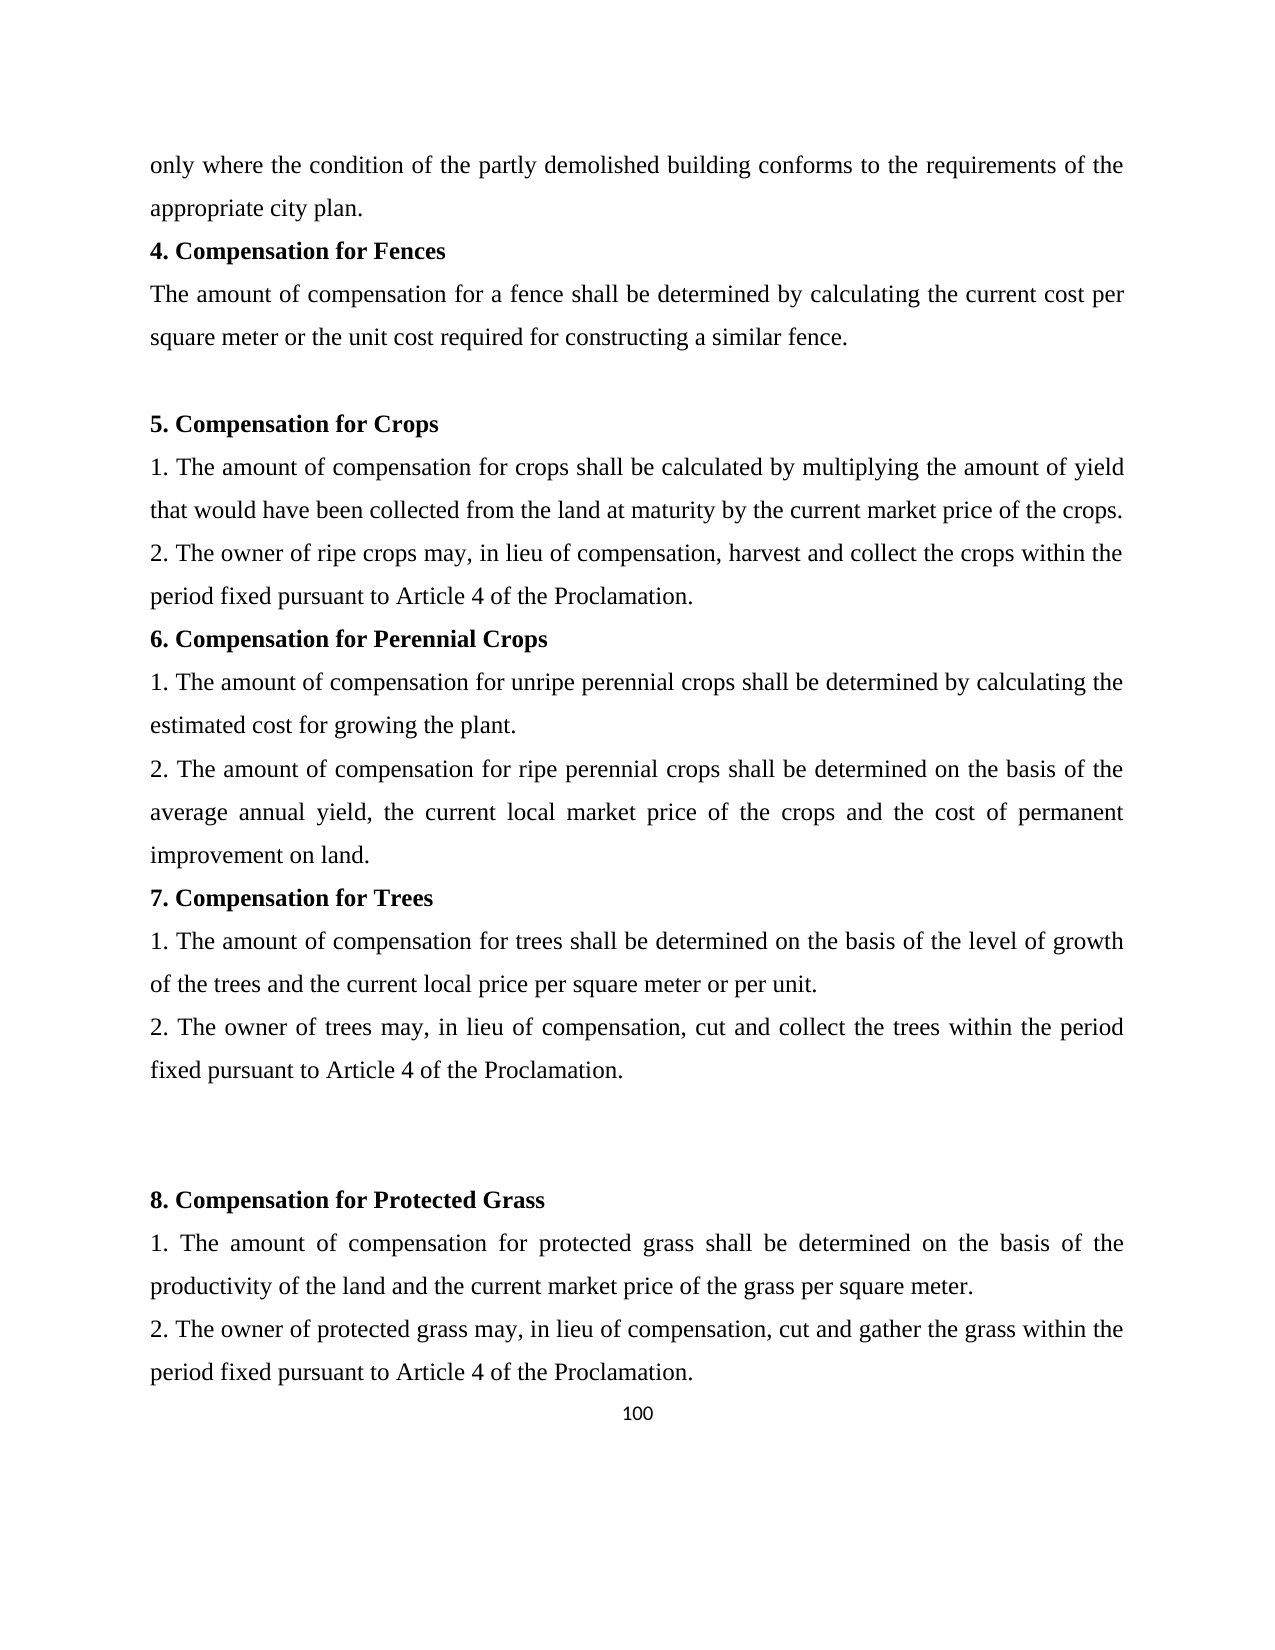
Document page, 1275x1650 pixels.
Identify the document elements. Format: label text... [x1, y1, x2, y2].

text The amount of compensation for a fence shall be determined by calculating the current cost per square meter or the unit cost required for constructing a similar fence. [150, 279, 1125, 351]
text 2. The amount of compensation for ripe perennial crops shall be determined on the basis of the average annual yield, the current local market price of the crops and the cost of permanent improvement on land. [150, 754, 1125, 869]
text 2. The owner of trees may, in lieu of compensation, cut and collect the trees within the period fixed pursuant to Article 4 of the Proclamation. [150, 1012, 1125, 1084]
text 1. The amount of compensation for unripe perennial crops shall be determined by calculating the estimated cost for growing the plant. [150, 667, 1125, 739]
text 8. Compensation for Protected Grass [150, 1185, 1125, 1214]
text 4. Compensation for Fences [150, 236, 1125, 265]
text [150, 150, 1125, 222]
text 7. Compensation for Trees [150, 883, 1125, 912]
text 1. The amount of compensation for crops shall be calculated by multiplying the amount of yield that would have been collected from the land at maturity by the current market price of the crops. [150, 452, 1125, 524]
text 1. The amount of compensation for protected grass shall be determined on the basis of the productivity of the land and the current market price of the grass per square meter. [150, 1228, 1125, 1300]
text 1. The amount of compensation for trees shall be determined on the basis of the level of growth of the trees and the current local price per square meter or per unit. [150, 926, 1125, 998]
text 2. The owner of protected grass may, in lieu of compensation, cut and gather the grass within the period fixed pursuant to Article 4 of the Proclamation. [150, 1314, 1125, 1386]
text 5. Compensation for Crops [150, 409, 1125, 437]
text 6. Compensation for Perennial Crops [150, 624, 1125, 653]
text 2. The owner of ripe crops may, in lieu of compensation, harvest and collect the crops within the period fixed pursuant to Article 4 of the Proclamation. [150, 538, 1125, 610]
